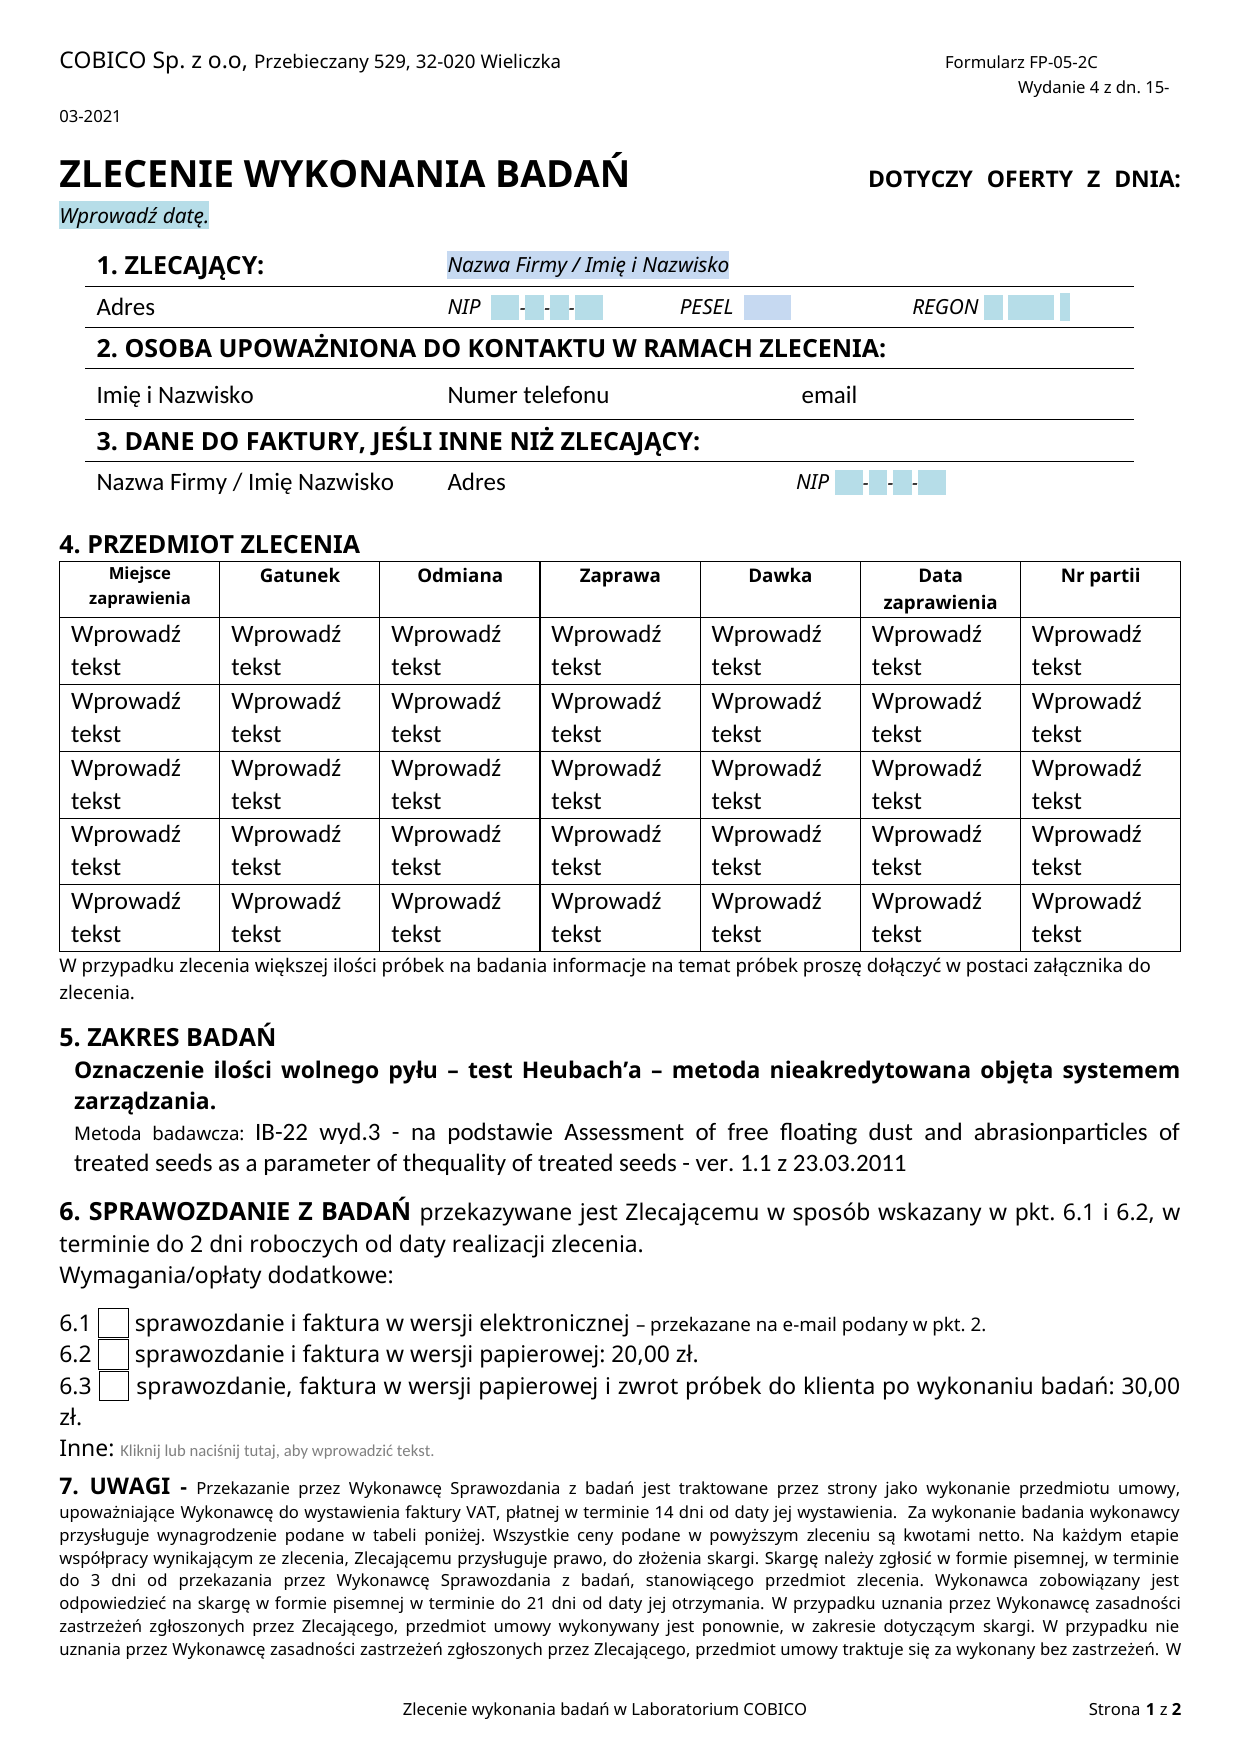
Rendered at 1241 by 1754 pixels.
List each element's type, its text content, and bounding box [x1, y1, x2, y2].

table_header 1. ZLECAJĄCY: [85, 244, 436, 286]
text Metoda badawcza: [74, 1116, 1181, 1177]
text 6.2 sprawozdanie i faktura w wersji papierowej: 20,00 zł. [59, 1338, 1181, 1370]
text 6. SPRAWOZDANIE Z BADAŃ przekazywane jest Zlecającemu w sposób wskazany w pkt. 6.1 i 6.2, w terminie do 2 dni roboczych od daty realizacji zlecenia. [59, 1194, 1181, 1259]
table_cell NIP - - - [785, 462, 1133, 502]
text W przypadku zlecenia większej ilości próbek na badania informacje na temat próbek proszę dołączyć w postaci załącznika do zlecenia. [59, 952, 1181, 1005]
text 6.1 sprawozdanie i faktura w wersji elektronicznej – przekazane na e-mail podany w pkt. 2. [59, 1307, 1181, 1338]
table_cell 3. DANE DO FAKTURY, JEŚLI INNE NIŻ ZLECAJĄCY: [85, 420, 1133, 461]
table_header Zaprawa [541, 562, 700, 617]
text 6.3 sprawozdanie, faktura w wersji papierowej i zwrot próbek do klienta po wykonaniu badań: 30,00 zł. [59, 1370, 1181, 1432]
text Wymagania/opłaty dodatkowe: [59, 1259, 1181, 1291]
text 5. ZAKRES BADAŃ [59, 1020, 1181, 1054]
text 4. PRZEDMIOT ZLECENIA [59, 527, 1181, 561]
table_header Nr partii [1021, 562, 1180, 617]
text ZLECENIE WYKONANIA BADAŃ DOTYCZY OFERTY Z DNIA: [59, 148, 1181, 230]
table_cell NIP - - - [436, 287, 668, 327]
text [59, 1470, 1181, 1660]
text Oznaczenie ilości wolnego pyłu – test Heubach’a – metoda nieakredytowana objęta systemem zarządzania. [74, 1054, 1181, 1116]
table_cell 2. OSOBA UPOWAŻNIONA DO KONTAKTU W RAMACH ZLECENIA: [85, 328, 1133, 368]
text Inne: [59, 1432, 1181, 1463]
table_header Odmiana [380, 562, 539, 617]
table_cell REGON [901, 287, 1133, 327]
table_header Data zaprawienia [861, 562, 1020, 617]
table_header Miejsce zaprawienia [60, 562, 219, 617]
table_header [436, 244, 1133, 286]
table_cell PESEL [668, 287, 901, 327]
table_header Dawka [701, 562, 860, 617]
table_header Gatunek [220, 562, 379, 617]
